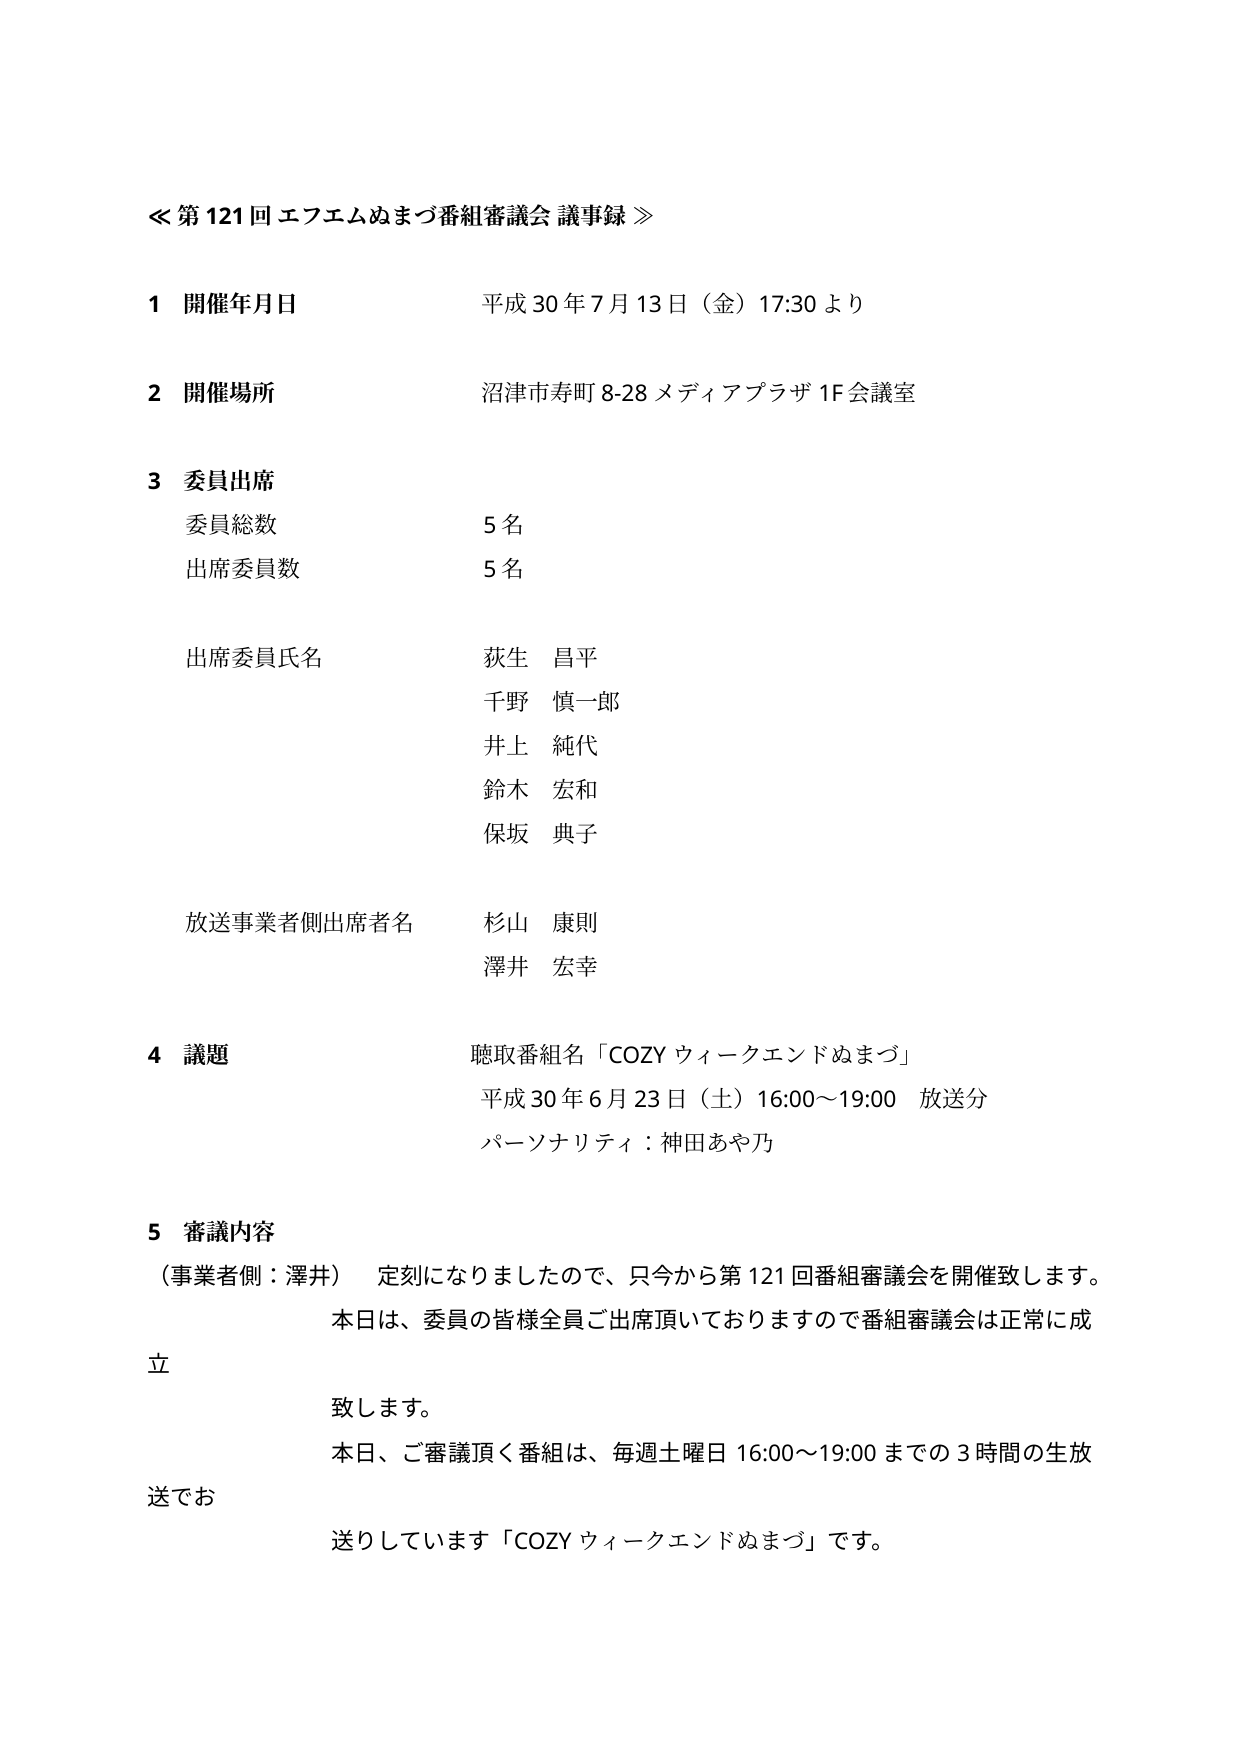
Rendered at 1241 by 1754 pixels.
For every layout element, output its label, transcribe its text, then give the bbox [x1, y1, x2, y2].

text 2 開催場所 沼津市寿町8-28 メディアプラザ 1F会議室 [148, 369, 1092, 413]
list 出席委員氏名 荻生 昌平 [185, 634, 1092, 678]
list 放送事業者側出席者名 杉山 康則 [185, 899, 1092, 943]
text 本日は、委員の皆様全員ご出席頂いておりますので番組審議会は正常に成立 [148, 1297, 1092, 1385]
text 本日、ご審議頂く番組は、毎週土曜日16:00～19:00までの3時間の生放送でお [148, 1429, 1092, 1517]
list 出席委員数 5名 [185, 546, 1092, 590]
text 1 開催年月日 平成30年7月13日（金）17:30より [148, 281, 1092, 325]
text 5 審議内容 [148, 1208, 1092, 1252]
list 井上 純代 [185, 722, 1092, 767]
text （事業者側：澤井） 定刻になりましたので、只今から第121回番組審議会を開催致します。 [148, 1252, 1092, 1297]
text 3 委員出席 [148, 457, 1092, 502]
list 4 議題 聴取番組名「COZY ウィークエンドぬまづ」 [148, 1032, 1092, 1076]
list 委員総数 5名 [185, 502, 1092, 546]
text 致します。 [148, 1385, 1092, 1429]
list 保坂 典子 [185, 811, 1092, 855]
text 平成30年6月23日（土）16:00～19:00 放送分 [148, 1076, 1092, 1120]
list 鈴木 宏和 [185, 767, 1092, 811]
list 千野 慎一郎 [185, 678, 1092, 722]
text 送りしています「COZY ウィークエンドぬまづ」です。 [148, 1517, 1092, 1562]
text パーソナリティ：神田あや乃 [148, 1120, 1092, 1164]
list 澤井 宏幸 [185, 943, 1092, 987]
text ≪ 第121回 エフエムぬまづ番組審議会 議事録 ≫ [148, 192, 1092, 237]
